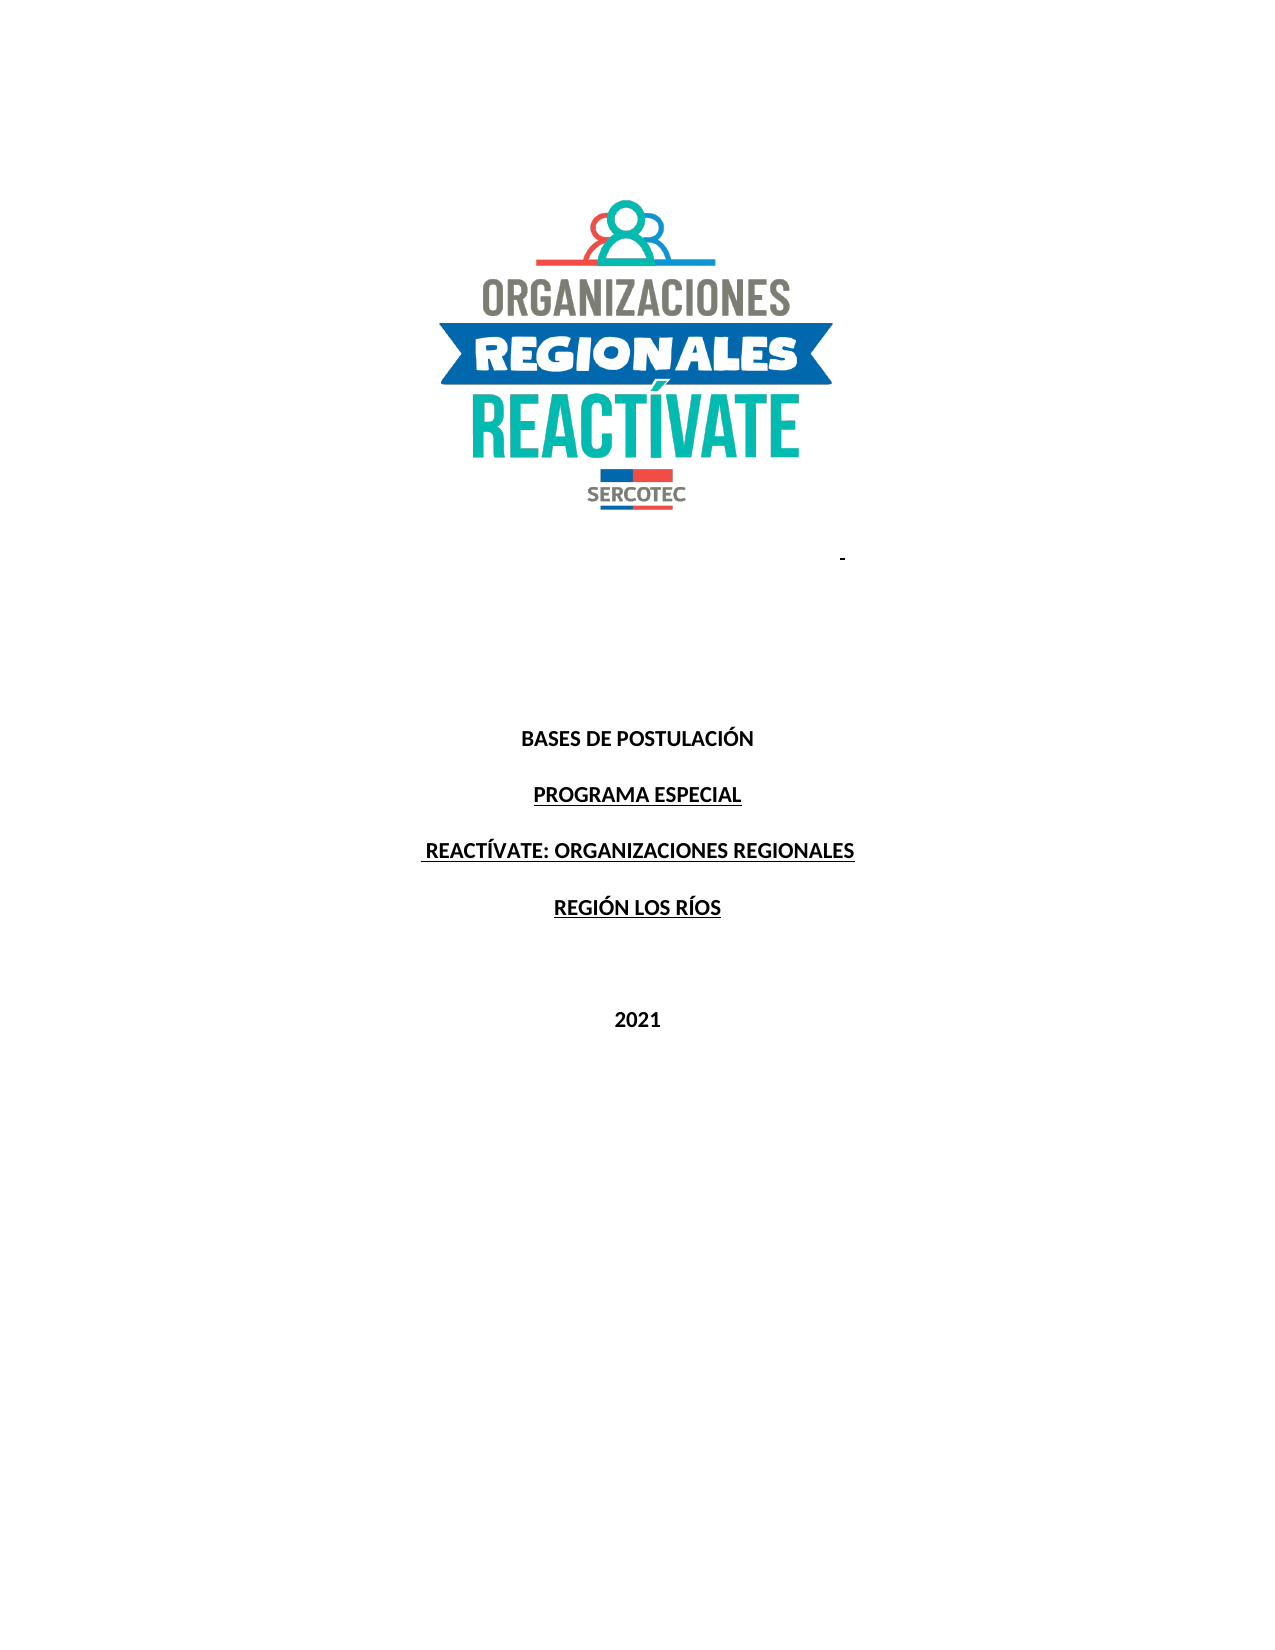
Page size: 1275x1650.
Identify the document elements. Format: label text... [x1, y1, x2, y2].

text BASES DE POSTULACIÓN [177, 724, 1098, 752]
picture [430, 147, 840, 557]
text REACTÍVATE: ORGANIZACIONES REGIONALES [177, 837, 1098, 864]
text 2021 [177, 1005, 1098, 1033]
text PROGRAMA ESPECIAL [177, 781, 1098, 808]
text REGIÓN LOS RÍOS [177, 893, 1098, 921]
